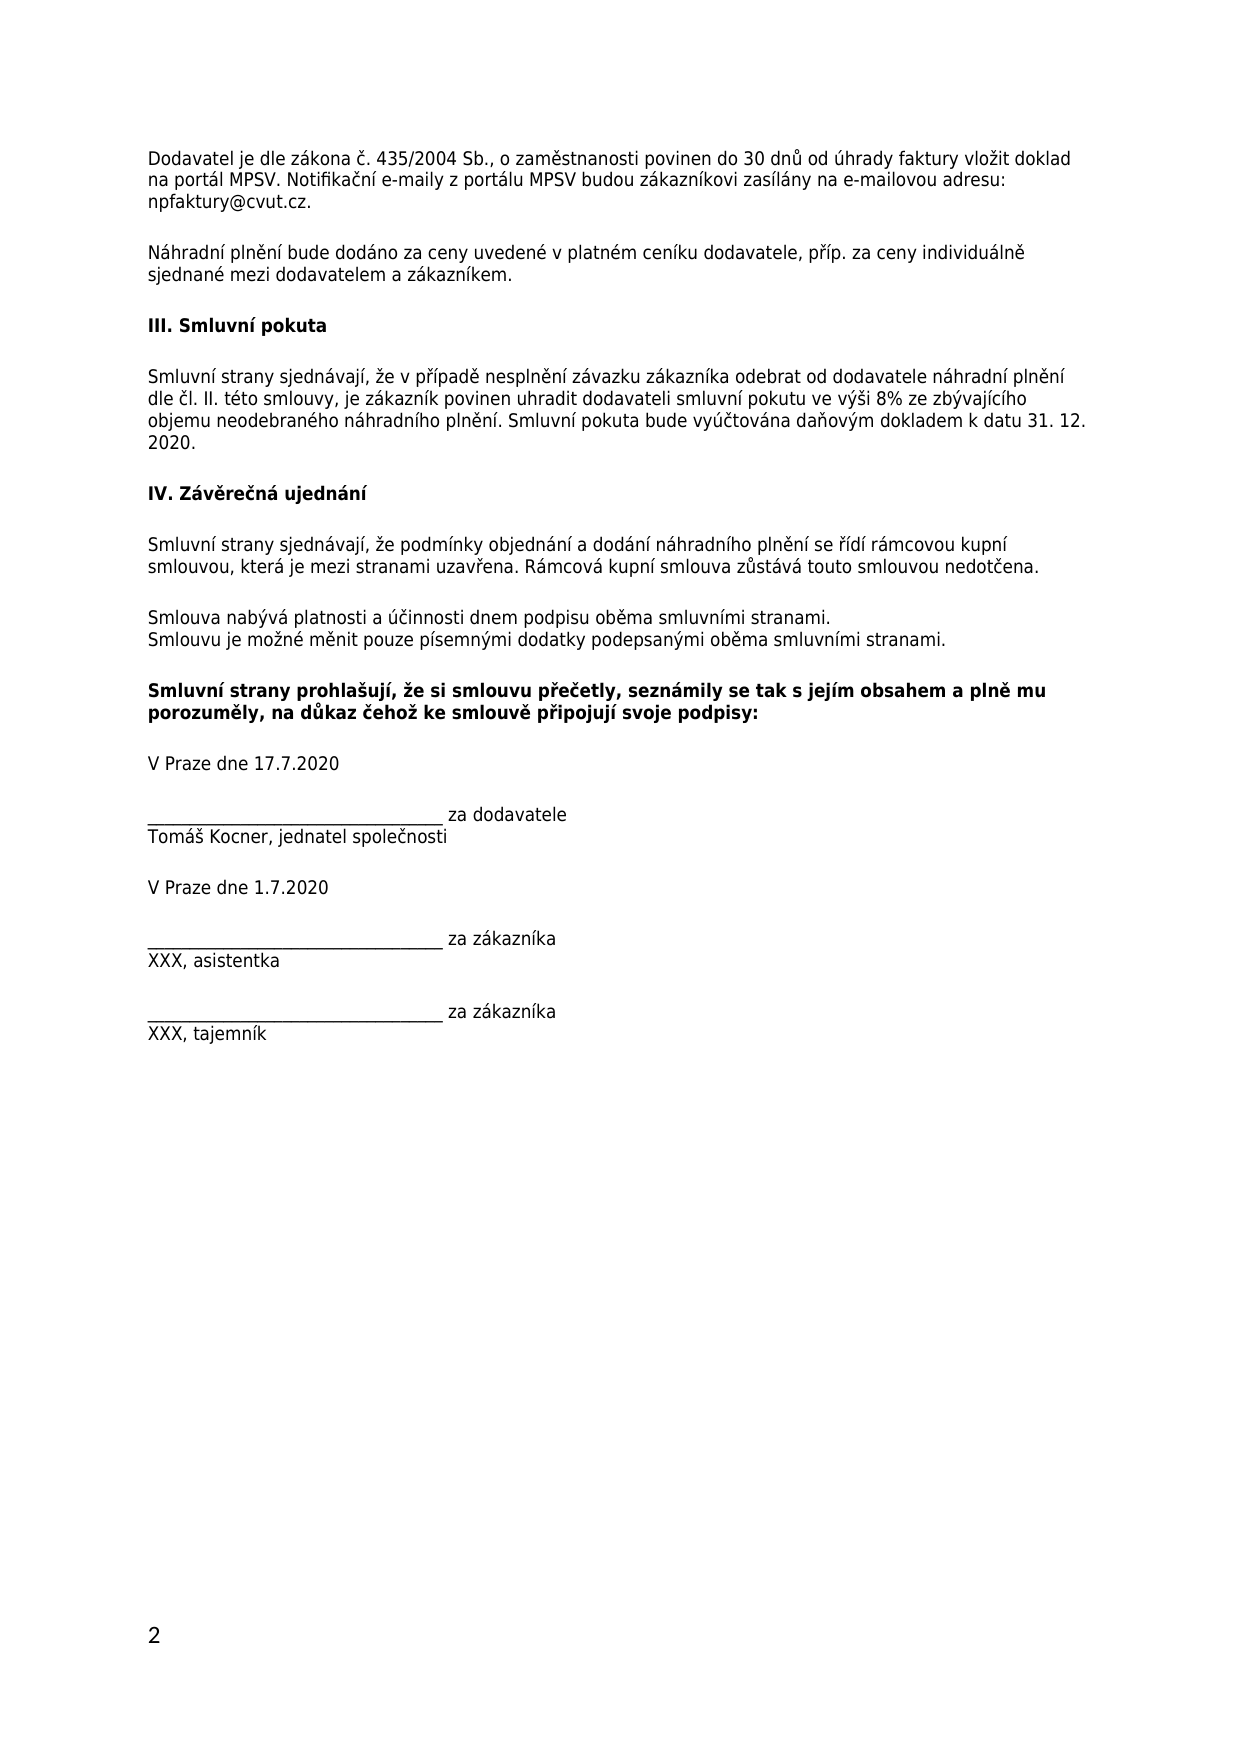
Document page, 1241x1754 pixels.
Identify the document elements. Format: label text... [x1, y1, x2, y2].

text V Praze dne 1.7.2020 [148, 877, 1093, 899]
text Náhradní plnění bude dodáno za ceny uvedené v platném ceníku dodavatele, příp. za ceny individuálně sjednané mezi dodavatelem a zákazníkem. [148, 242, 1093, 286]
text ___________________________________ za dodavatele Tomáš Kocner, jednatel společnosti [148, 804, 1093, 848]
text ___________________________________ za zákazníka XXX, asistentka [148, 928, 1093, 972]
text Smlouva nabývá platnosti a účinnosti dnem podpisu oběma smluvními stranami. Smlouvu je možné měnit pouze písemnými dodatky podepsanými oběma smluvními stranami. [148, 607, 1093, 651]
text Smluvní strany sjednávají, že v případě nesplnění závazku zákazníka odebrat od dodavatele náhradní plnění dle čl. II. této smlouvy, je zákazník povinen uhradit dodavateli smluvní pokutu ve výši 8% ze zbývajícího objemu neodebraného náhradního plnění. Smluvní pokuta bude vyúčtována daňovým dokladem k datu 31. 12. 2020. [148, 366, 1093, 454]
text III. Smluvní pokuta [148, 315, 1093, 337]
text ___________________________________ za zákazníka XXX, tajemník [148, 1001, 1093, 1044]
text IV. Závěrečná ujednání [148, 483, 1093, 505]
text Smluvní strany sjednávají, že podmínky objednání a dodání náhradního plnění se řídí rámcovou kupní smlouvou, která je mezi stranami uzavřena. Rámcová kupní smlouva zůstává touto smlouvou nedotčena. [148, 534, 1093, 578]
text V Praze dne 17.7.2020 [148, 753, 1093, 775]
text Smluvní strany prohlašují, že si smlouvu přečetly, seznámily se tak s jejím obsahem a plně mu porozuměly, na důkaz čehož ke smlouvě připojují svoje podpisy: [148, 680, 1093, 724]
text Dodavatel je dle zákona č. 435/2004 Sb., o zaměstnanosti povinen do 30 dnů od úhrady faktury vložit doklad na portál MPSV. Notifikační e-maily z portálu MPSV budou zákazníkovi zasílány na e-mailovou adresu: npfaktury@cvut.cz. [148, 148, 1093, 213]
